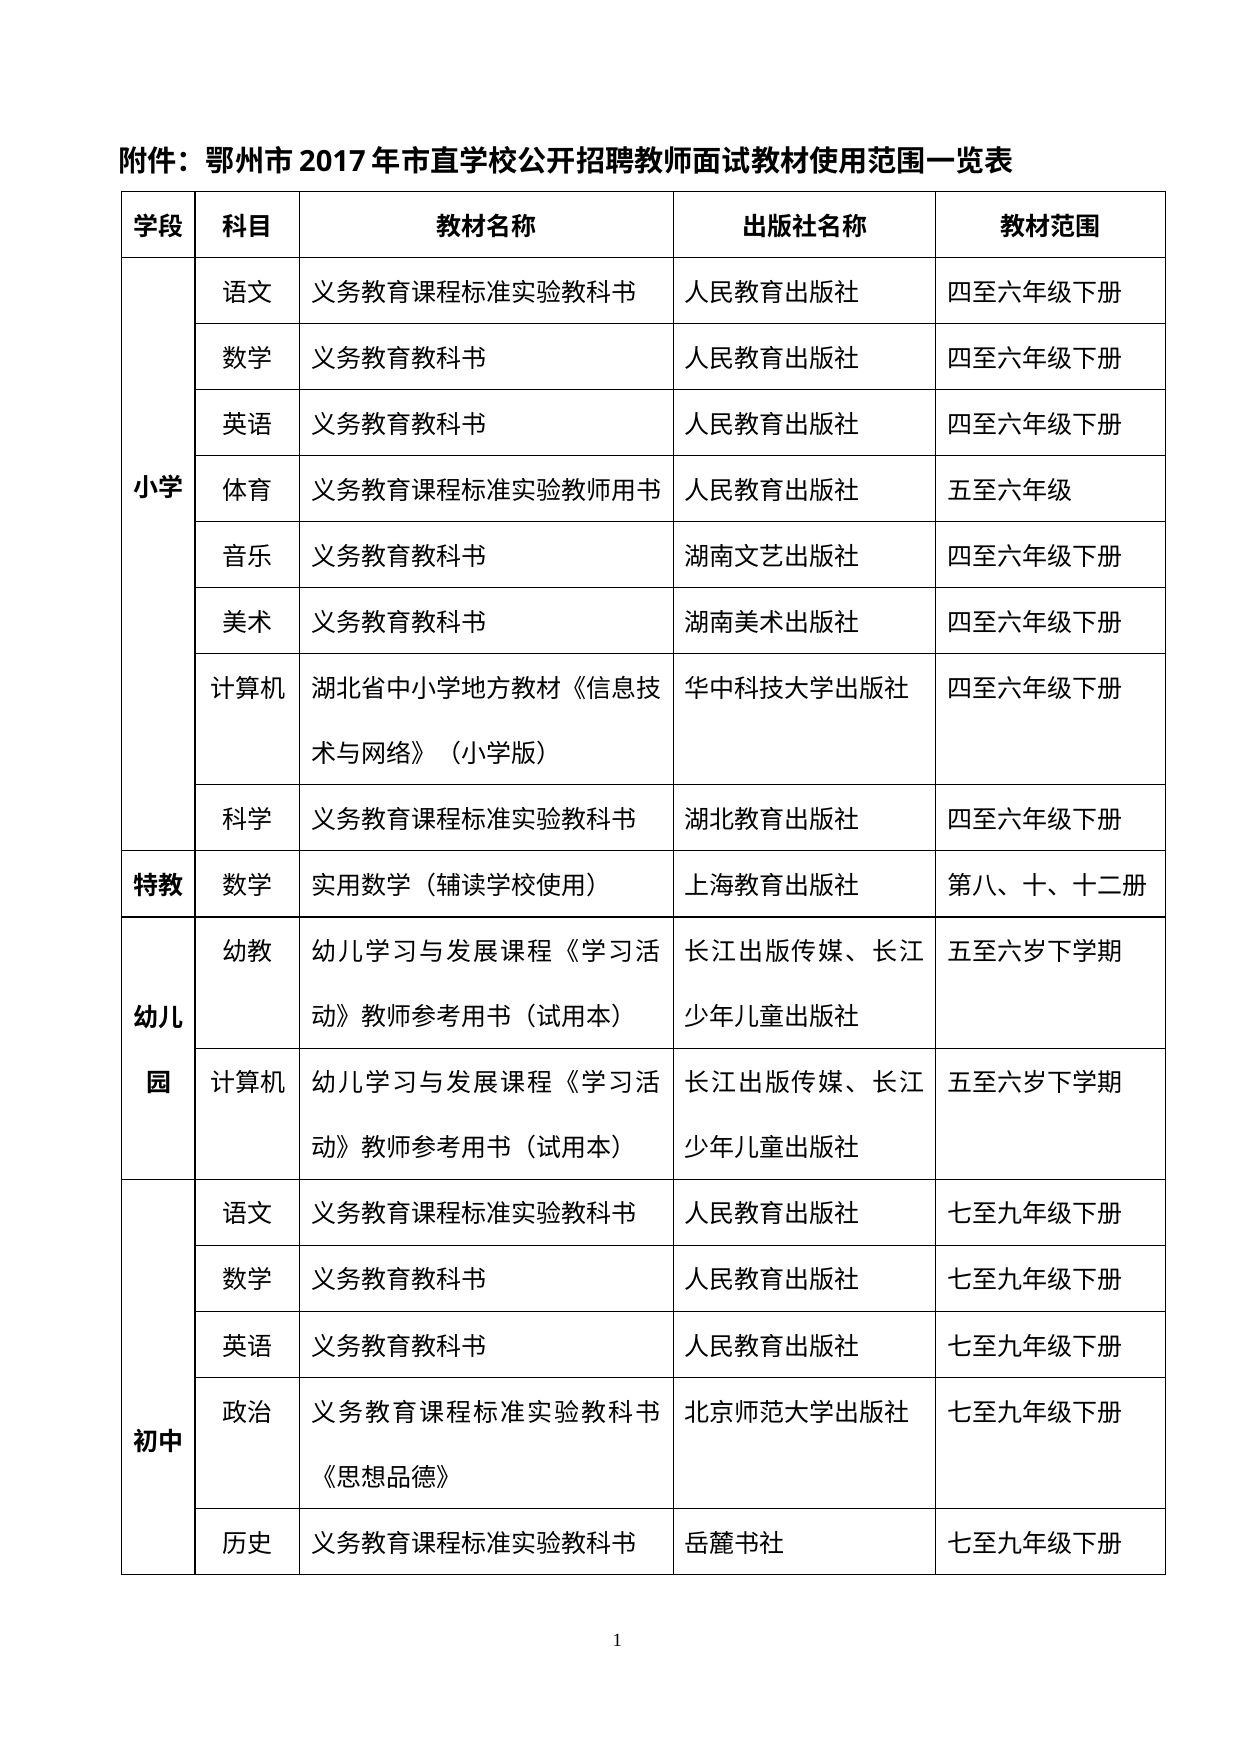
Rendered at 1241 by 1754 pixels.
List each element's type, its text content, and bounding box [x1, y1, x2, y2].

table_cell 幼儿学习与发展课程《学习活动》教师参考用书（试用本） [300, 1049, 673, 1178]
table_cell 义务教育教科书 [300, 324, 673, 389]
table_cell 义务教育教科书 [300, 1246, 673, 1311]
table_cell 四至六年级下册 [936, 390, 1165, 455]
table_cell 人民教育出版社 [674, 456, 935, 521]
table_cell 英语 [196, 1312, 299, 1377]
table_cell 初中 [122, 1180, 194, 1574]
table_cell 七至九年级下册 [936, 1246, 1165, 1311]
table_cell 上海教育出版社 [674, 851, 935, 916]
table_cell 五至六岁下学期 [936, 1049, 1165, 1178]
table_cell 四至六年级下册 [936, 654, 1165, 784]
table_cell 七至九年级下册 [936, 1509, 1165, 1574]
table_cell 义务教育教科书 [300, 588, 673, 653]
table_cell 人民教育出版社 [674, 390, 935, 455]
table_cell 义务教育课程标准实验教科书 [300, 1509, 673, 1574]
table_cell 体育 [196, 456, 299, 521]
table_cell 五至六岁下学期 [936, 918, 1165, 1047]
table_cell 义务教育课程标准实验教师用书 [300, 456, 673, 521]
table_cell 湖南文艺出版社 [674, 522, 935, 587]
table_cell 计算机 [196, 654, 299, 784]
table_cell 义务教育课程标准实验教科书 [300, 785, 673, 850]
table_cell 岳麓书社 [674, 1509, 935, 1574]
table_header 学段 [122, 192, 194, 257]
table_header 教材名称 [300, 192, 673, 257]
table_cell 四至六年级下册 [936, 324, 1165, 389]
text 附件：鄂州市2017年市直学校公开招聘教师面试教材使用范围一览表 [118, 126, 1116, 191]
table_cell 计算机 [196, 1049, 299, 1178]
table_cell 科学 [196, 785, 299, 850]
table_cell 四至六年级下册 [936, 588, 1165, 653]
table_cell 长江出版传媒、长江少年儿童出版社 [674, 1049, 935, 1178]
table_cell 华中科技大学出版社 [674, 654, 935, 784]
table_cell 音乐 [196, 522, 299, 587]
table_cell 七至九年级下册 [936, 1312, 1165, 1377]
table_cell 人民教育出版社 [674, 1312, 935, 1377]
table_cell 七至九年级下册 [936, 1378, 1165, 1508]
table_cell 幼儿学习与发展课程《学习活动》教师参考用书（试用本） [300, 918, 673, 1047]
table_cell 幼儿园 [122, 918, 194, 1178]
table_cell 数学 [196, 324, 299, 389]
table_header 教材范围 [936, 192, 1165, 257]
table_cell 数学 [196, 851, 299, 916]
table_cell 长江出版传媒、长江少年儿童出版社 [674, 918, 935, 1047]
table_cell 美术 [196, 588, 299, 653]
table_cell 第八、十、十二册 [936, 851, 1165, 916]
table_cell 义务教育教科书 [300, 522, 673, 587]
table_cell 湖北教育出版社 [674, 785, 935, 850]
table_cell 语文 [196, 258, 299, 323]
table_header 科目 [196, 192, 299, 257]
table_cell 人民教育出版社 [674, 1180, 935, 1244]
table_cell 数学 [196, 1246, 299, 1311]
table_cell 历史 [196, 1509, 299, 1574]
table_cell 五至六年级 [936, 456, 1165, 521]
table_header 出版社名称 [674, 192, 935, 257]
table_cell 湖北省中小学地方教材《信息技术与网络》（小学版） [300, 654, 673, 784]
table_cell 义务教育课程标准实验教科书 [300, 258, 673, 323]
table_cell 人民教育出版社 [674, 324, 935, 389]
table_cell 政治 [196, 1378, 299, 1508]
table_cell 特教 [122, 851, 194, 916]
table_cell 义务教育课程标准实验教科书 [300, 1180, 673, 1244]
table_cell 北京师范大学出版社 [674, 1378, 935, 1508]
table_cell 幼教 [196, 918, 299, 1047]
table_cell 小学 [122, 258, 194, 850]
table_cell 人民教育出版社 [674, 1246, 935, 1311]
table_cell 四至六年级下册 [936, 258, 1165, 323]
table_cell 湖南美术出版社 [674, 588, 935, 653]
table_cell 实用数学（辅读学校使用） [300, 851, 673, 916]
table_cell 七至九年级下册 [936, 1180, 1165, 1244]
table_cell 义务教育教科书 [300, 390, 673, 455]
table_cell 义务教育课程标准实验教科书《思想品德》 [300, 1378, 673, 1508]
table_cell 人民教育出版社 [674, 258, 935, 323]
table_cell 语文 [196, 1180, 299, 1244]
table_cell 英语 [196, 390, 299, 455]
table_cell 四至六年级下册 [936, 522, 1165, 587]
table_cell 四至六年级下册 [936, 785, 1165, 850]
table_cell 义务教育教科书 [300, 1312, 673, 1377]
